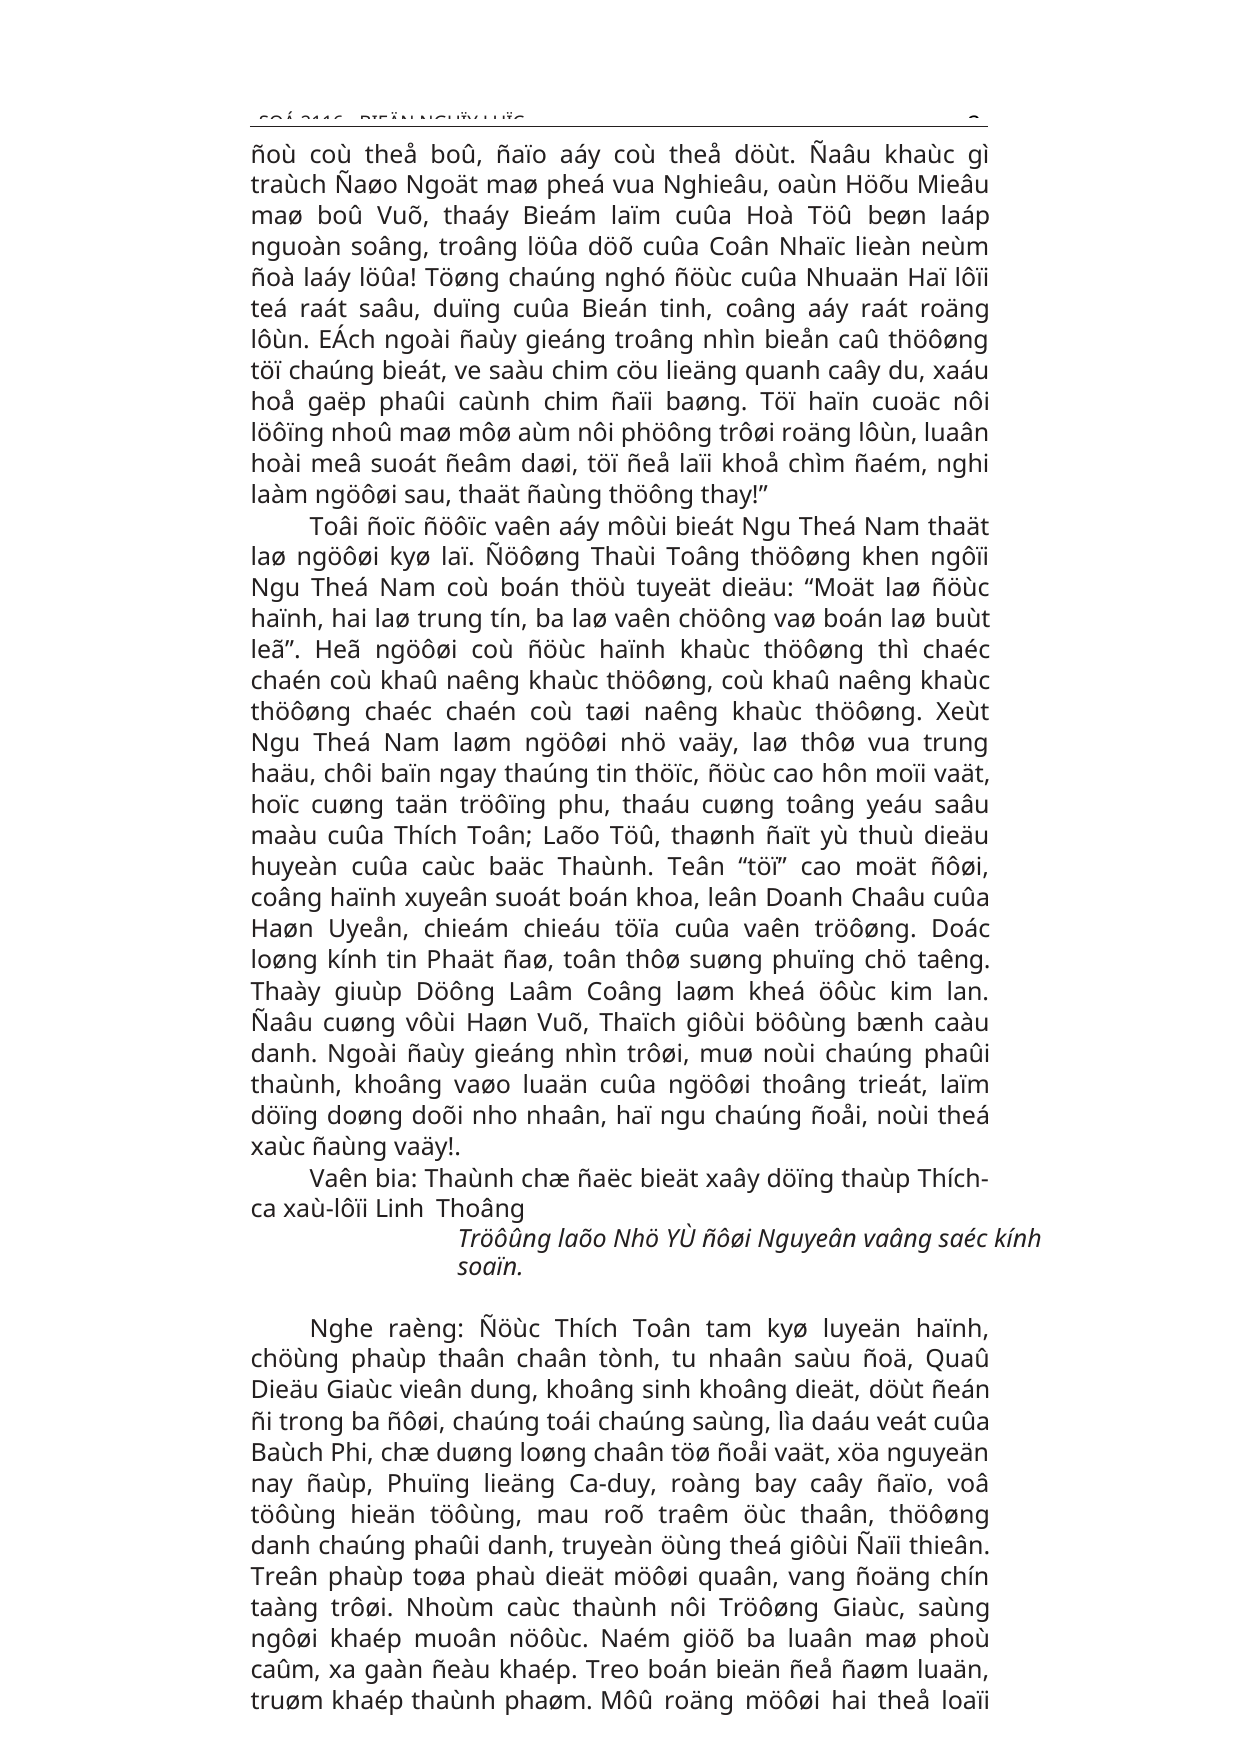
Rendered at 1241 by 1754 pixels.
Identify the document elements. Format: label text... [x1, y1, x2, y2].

text Vaên bia: Thaùnh chæ ñaëc bieät xaây döïng thaùp Thích-ca xaù-lôïi Linh Thoâng [250, 1162, 989, 1224]
text Tröôûng laõo Nhö YÙ ñôøi Nguyeân vaâng saéc kính soaïn. [457, 1224, 1092, 1281]
text ñoù coù theå boû, ñaïo aáy coù theå döùt. Ñaâu khaùc gì traùch Ñaøo Ngoät maø pheá vua Nghieâu, oaùn Höõu Mieâu maø boû Vuõ, thaáy Bieám laïm cuûa Hoà Töû beøn laáp nguoàn soâng, troâng löûa döõ cuûa Coân Nhaïc lieàn neùm ñoà laáy löûa! Töøng chaúng nghó ñöùc cuûa Nhuaän Haï lôïi teá raát saâu, duïng cuûa Bieán tinh, coâng aáy raát roäng lôùn. EÁch ngoài ñaùy gieáng troâng nhìn bieån caû thöôøng töï chaúng bieát, ve saàu chim cöu lieäng quanh caây du, xaáu hoå gaëp phaûi caùnh chim ñaïi baøng. Töï haïn cuoäc nôi löôïng nhoû maø môø aùm nôi phöông trôøi roäng lôùn, luaân hoài meâ suoát ñeâm daøi, töï ñeå laïi khoå chìm ñaém, nghi laàm ngöôøi sau, thaät ñaùng thöông thay!” [250, 138, 990, 511]
text Toâi ñoïc ñöôïc vaên aáy môùi bieát Ngu Theá Nam thaät laø ngöôøi kyø laï. Ñöôøng Thaùi Toâng thöôøng khen ngôïi Ngu Theá Nam coù boán thöù tuyeät dieäu: “Moät laø ñöùc haïnh, hai laø trung tín, ba laø vaên chöông vaø boán laø buùt leã”. Heã ngöôøi coù ñöùc haïnh khaùc thöôøng thì chaéc chaén coù khaû naêng khaùc thöôøng, coù khaû naêng khaùc thöôøng chaéc chaén coù taøi naêng khaùc thöôøng. Xeùt Ngu Theá Nam laøm ngöôøi nhö vaäy, laø thôø vua trung haäu, chôi baïn ngay thaúng tin thöïc, ñöùc cao hôn moïi vaät, hoïc cuøng taän tröôïng phu, thaáu cuøng toâng yeáu saâu maàu cuûa Thích Toân; Laõo Töû, thaønh ñaït yù thuù dieäu huyeàn cuûa caùc baäc Thaùnh. Teân “töï” cao moät ñôøi, coâng haïnh xuyeân suoát boán khoa, leân Doanh Chaâu cuûa Haøn Uyeån, chieám chieáu töïa cuûa vaên tröôøng. Doác loøng kính tin Phaät ñaø, toân thôø suøng phuïng chö taêng. Thaày giuùp Döông Laâm Coâng laøm kheá öôùc kim lan. Ñaâu cuøng vôùi Haøn Vuõ, Thaïch giôùi böôùng bænh caàu danh. Ngoài ñaùy gieáng nhìn trôøi, muø noùi chaúng phaûi thaùnh, khoâng vaøo luaän cuûa ngöôøi thoâng trieát, laïm döïng doøng doõi nho nhaân, haï ngu chaúng ñoåi, noùi theá xaùc ñaùng vaäy!. [250, 511, 990, 1162]
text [250, 1313, 990, 1717]
